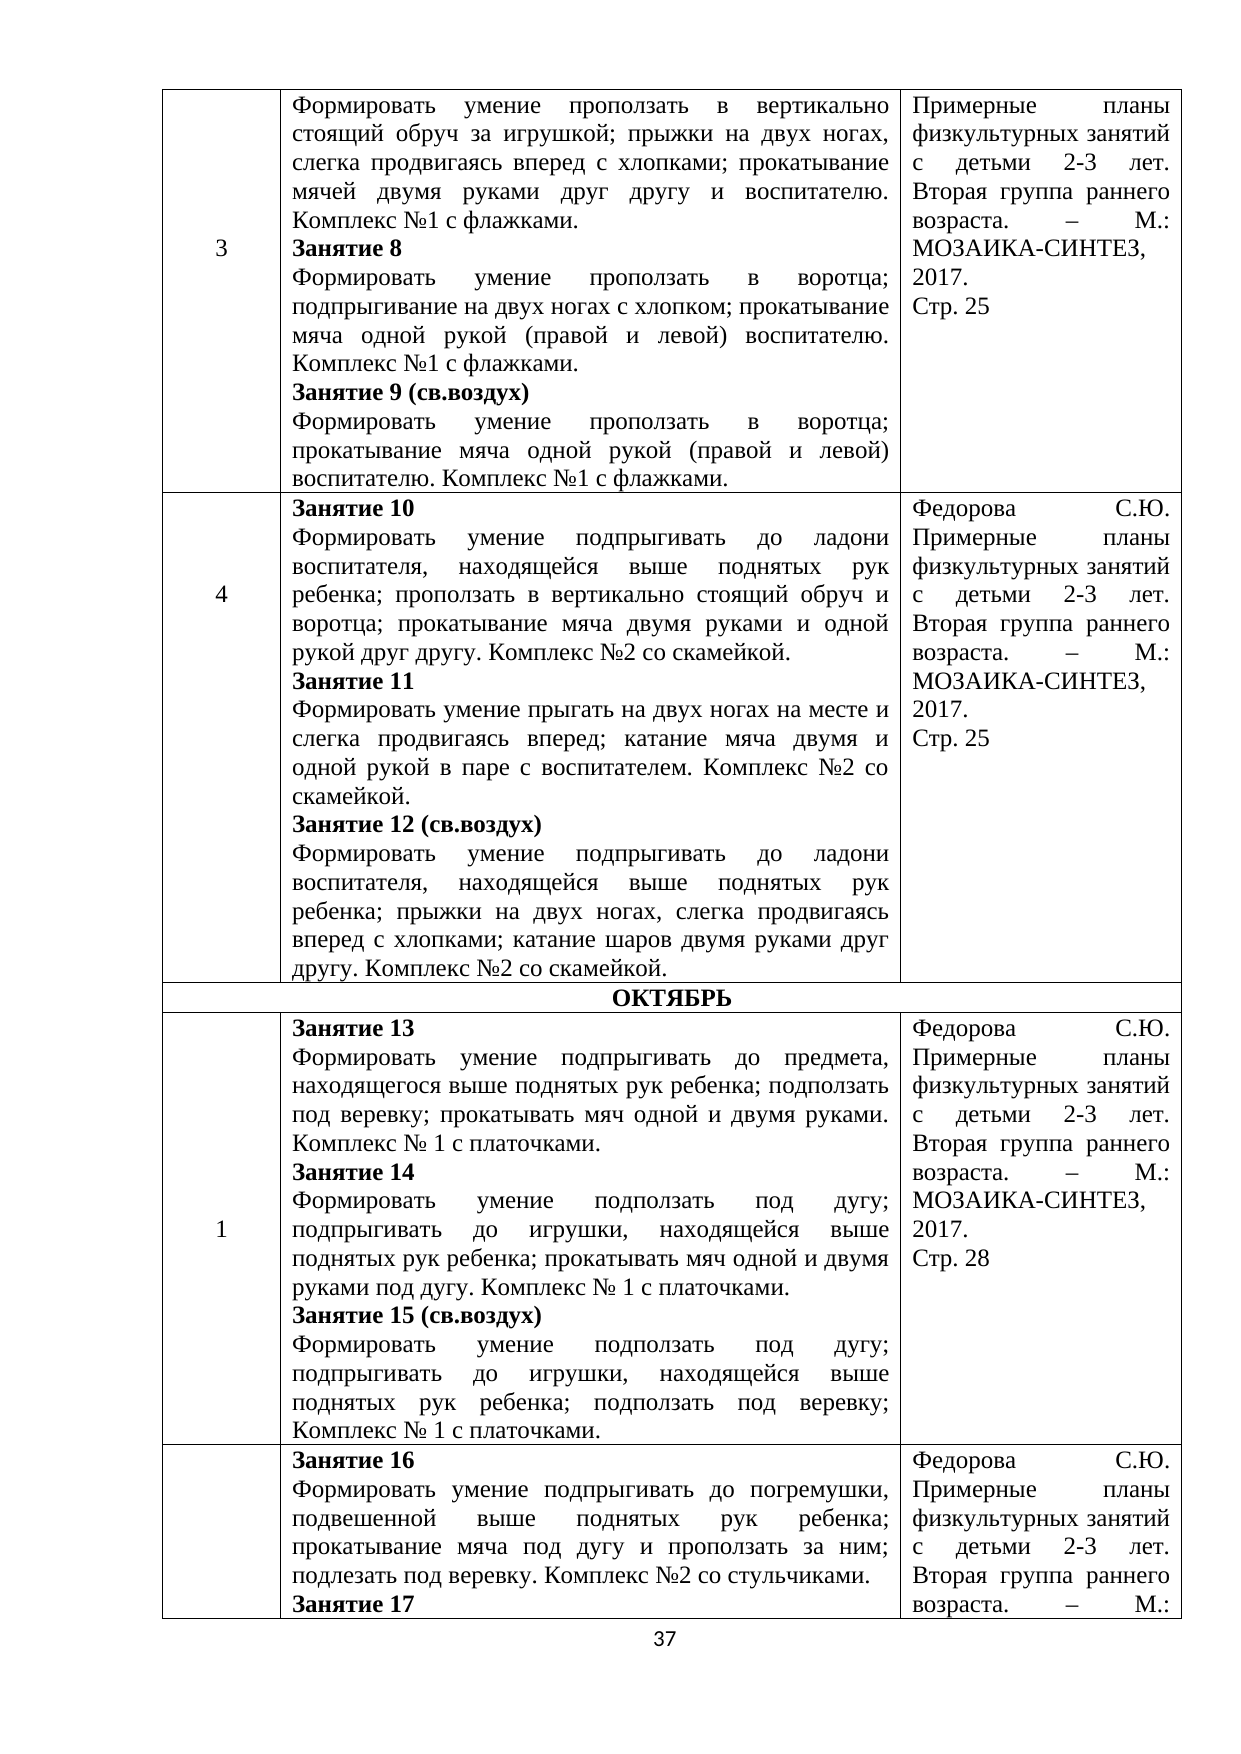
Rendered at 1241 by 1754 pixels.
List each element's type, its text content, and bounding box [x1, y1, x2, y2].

table_cell 4 [163, 493, 280, 982]
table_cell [901, 1445, 1181, 1618]
table_cell ОКТЯБРЬ [163, 983, 1181, 1012]
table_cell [281, 1445, 900, 1618]
table_cell Занятие 13 Формировать умение подпрыгивать до предмета, находящегося выше поднятых рук ребенка; подползать под веревку; прокатывать мяч одной и двумя руками. Комплекс № 1 с платочками. Занятие 14 Формировать умение подползать под дугу; подпрыгивать до игрушки, находящейся выше поднятых рук ребенка; прокатывать мяч одной и двумя руками под дугу. Комплекс № 1 с платочками. Занятие 15 (св.воздух) Формировать умение подползать под дугу; подпрыгивать до игрушки, находящейся выше поднятых рук ребенка; подползать под веревку; Комплекс № 1 с платочками. [281, 1013, 900, 1444]
table_cell 1 [163, 1013, 280, 1444]
table_cell Занятие 10 Формировать умение подпрыгивать до ладони воспитателя, находящейся выше поднятых рук ребенка; проползать в вертикально стоящий обруч и воротца; прокатывание мяча двумя руками и одной рукой друг другу. Комплекс №2 со скамейкой. Занятие 11 Формировать умение прыгать на двух ногах на месте и слегка продвигаясь вперед; катание мяча двумя и одной рукой в паре с воспитателем. Комплекс №2 со скамейкой. Занятие 12 (св.воздух) Формировать умение подпрыгивать до ладони воспитателя, находящейся выше поднятых рук ребенка; прыжки на двух ногах, слегка продвигаясь вперед с хлопками; катание шаров двумя руками друг другу. Комплекс №2 со скамейкой. [281, 493, 900, 982]
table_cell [281, 90, 900, 492]
table_cell 3 [163, 90, 280, 492]
table_cell Федорова С.Ю. Примерные планы физкультурных занятий с детьми 2-3 лет. Вторая группа раннего возраста. – М.: МОЗАИКА-СИНТЕЗ, 2017. Стр. 25 [901, 493, 1181, 982]
table_cell 2 [163, 1445, 280, 1618]
table_cell Федорова С.Ю. Примерные планы физкультурных занятий с детьми 2-3 лет. Вторая группа раннего возраста. – М.: МОЗАИКА-СИНТЕЗ, 2017. Стр. 28 [901, 1013, 1181, 1444]
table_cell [901, 90, 1181, 492]
